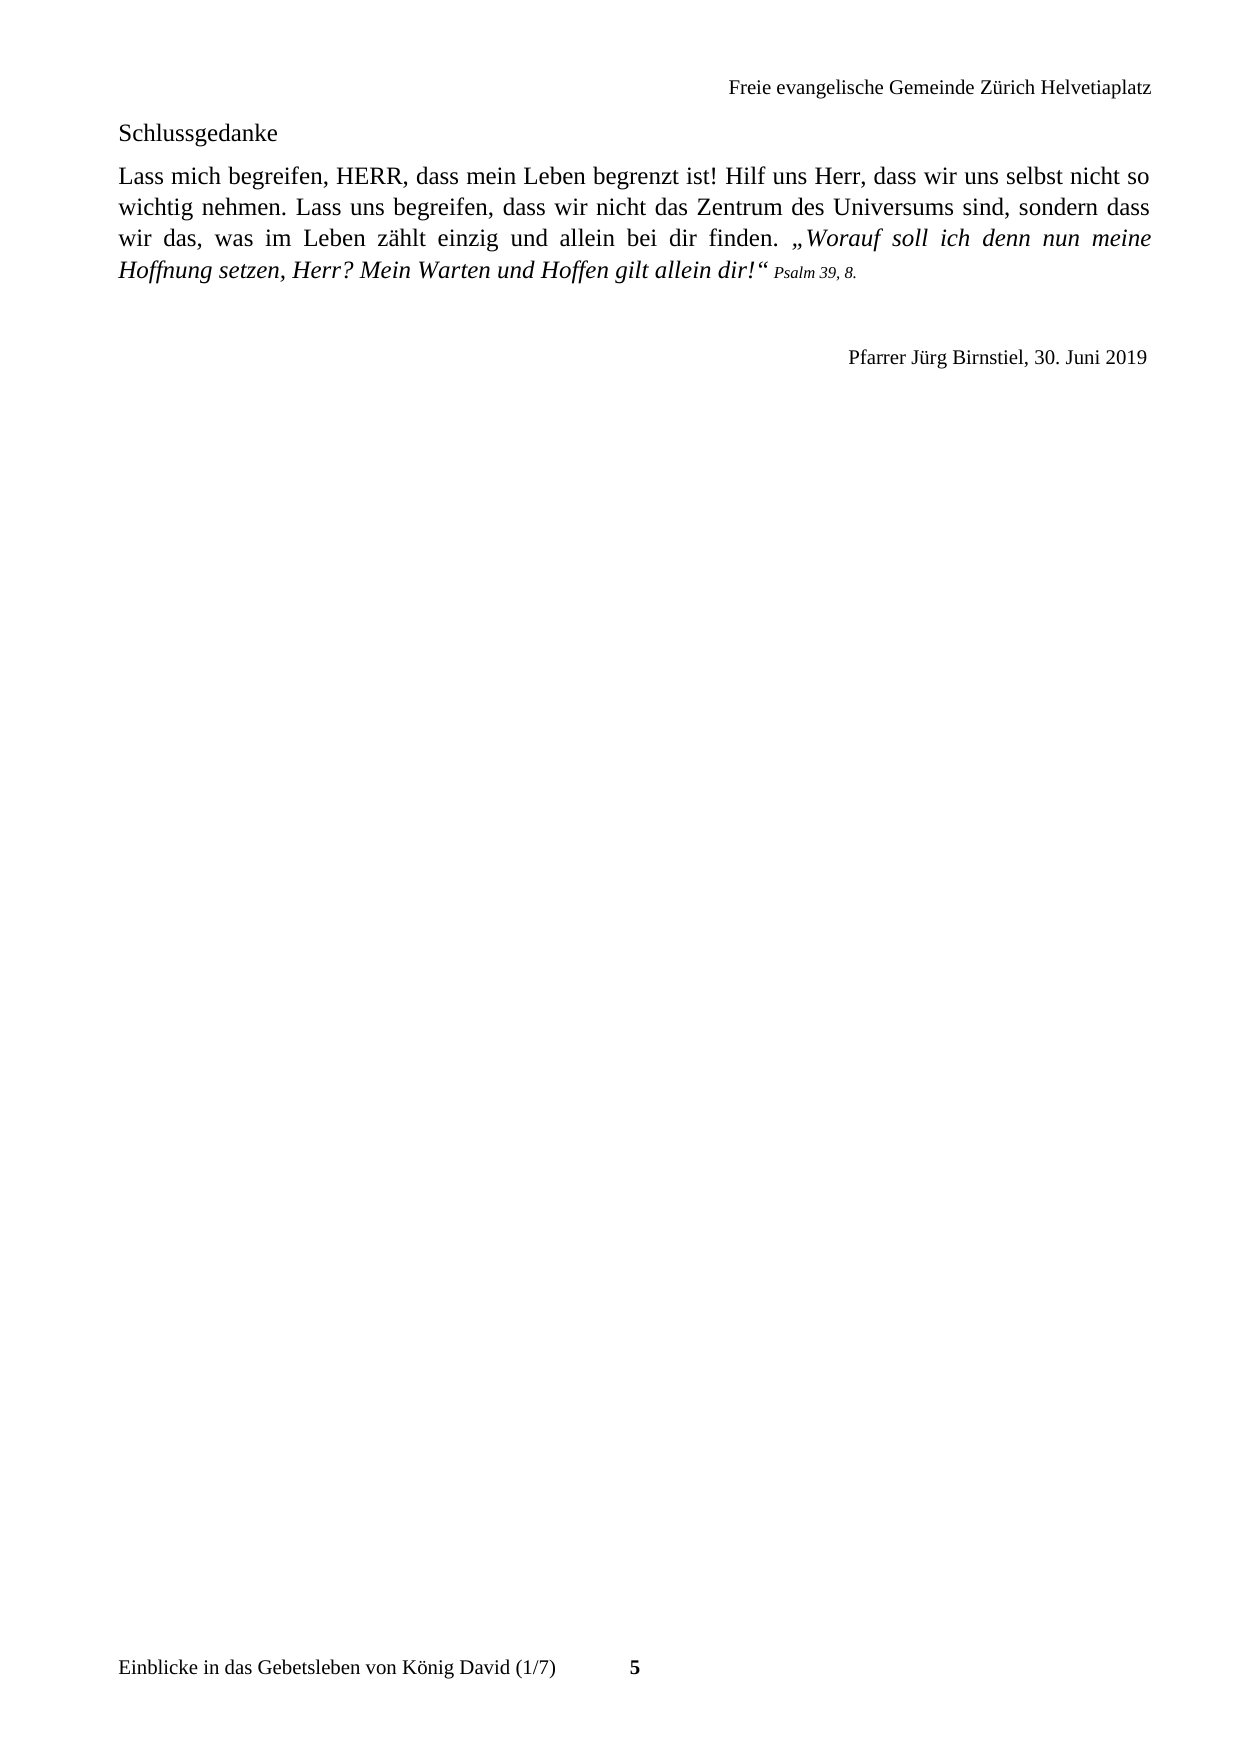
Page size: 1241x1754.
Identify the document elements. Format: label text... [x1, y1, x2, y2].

text Lass mich begreifen, HERR, dass mein Leben begrenzt ist! Hilf uns Herr, dass wir uns selbst nicht so wichtig nehmen. Lass uns begreifen, dass wir nicht das Zentrum des Universums sind, sondern dass wir das, was im Leben zählt einzig und allein bei dir finden. „Worauf soll ich denn nun meine Hoffnung setzen, Herr? Mein Warten und Hoffen gilt allein dir!“ Psalm 39, 8. [118, 159, 1152, 284]
text Schlussgedanke [118, 118, 1152, 147]
